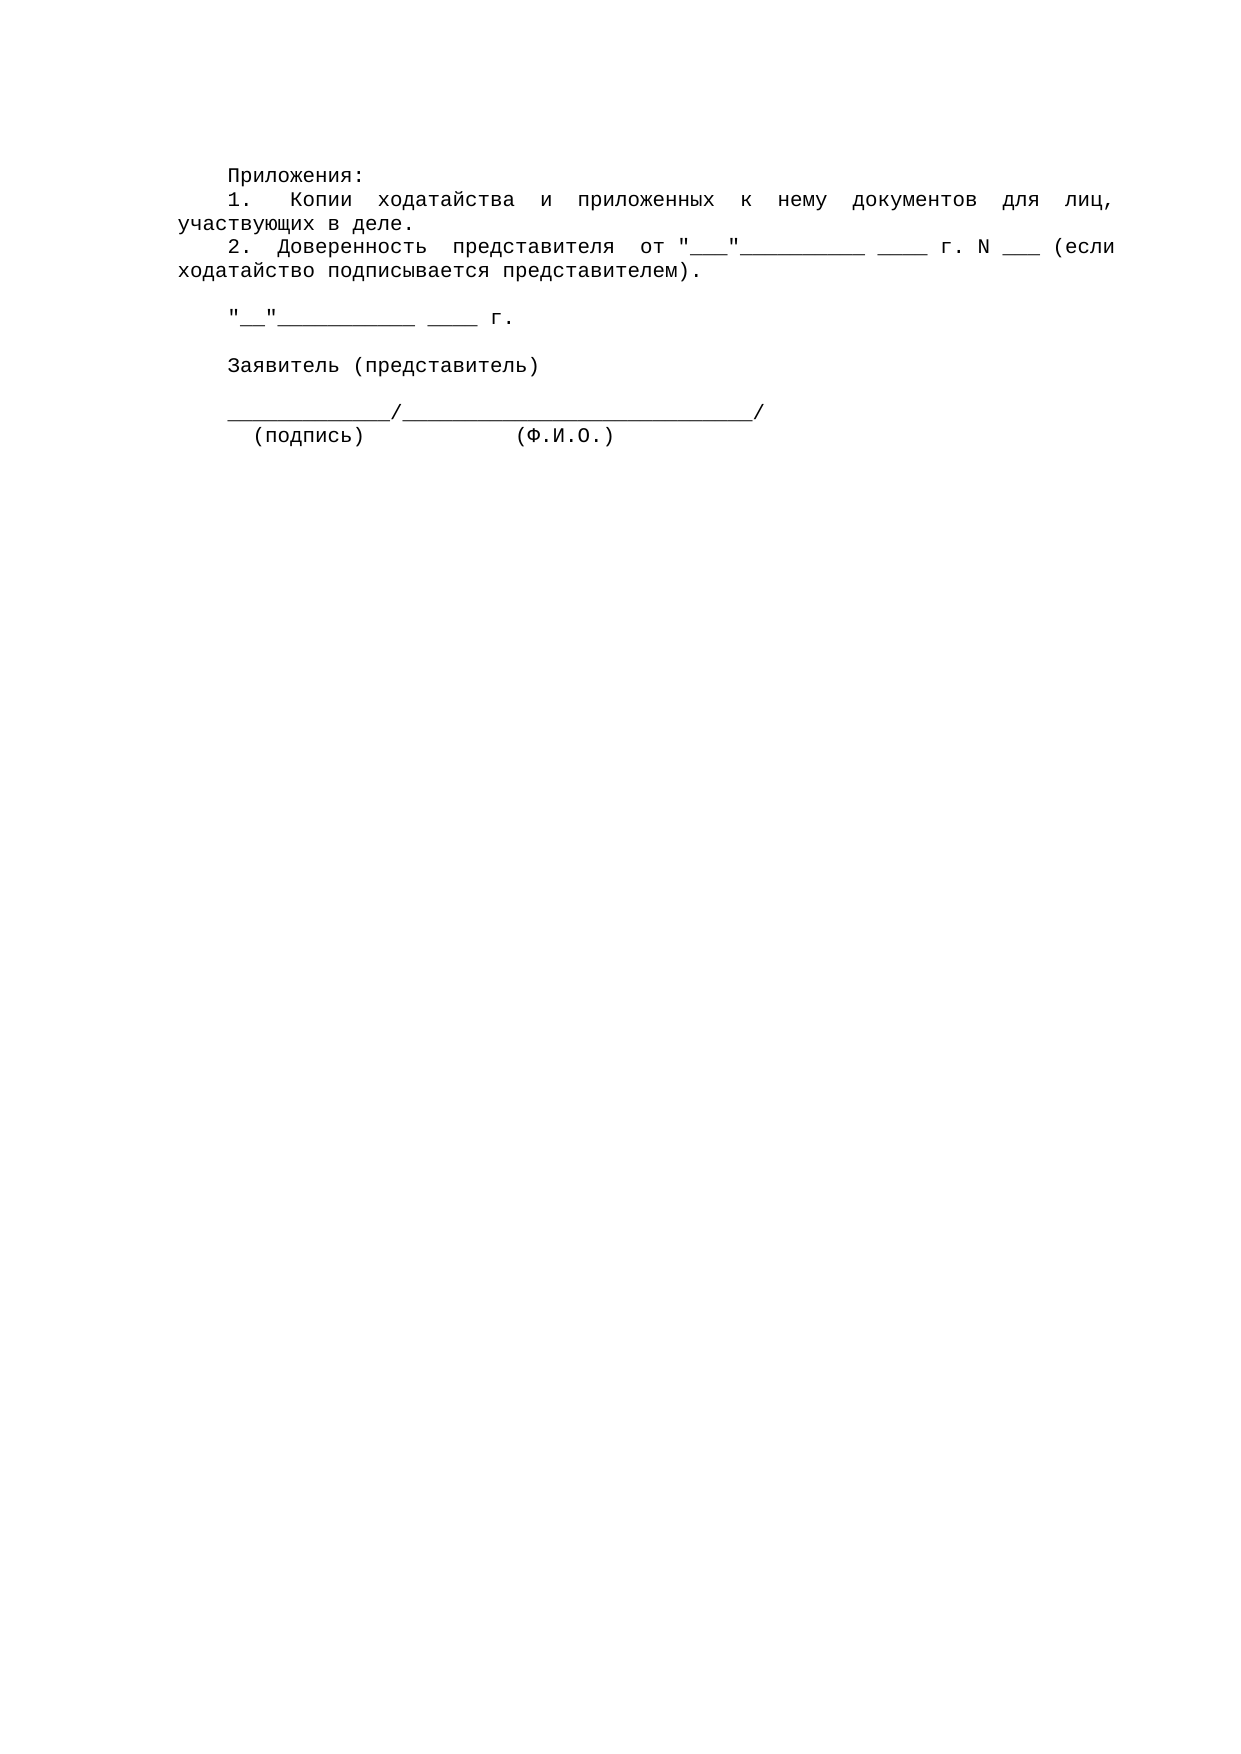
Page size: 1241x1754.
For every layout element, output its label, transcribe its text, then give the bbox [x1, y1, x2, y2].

text Заявитель (представитель) [177, 354, 1152, 378]
text _____________/____________________________/ [177, 402, 1152, 426]
text Приложения: [177, 165, 1152, 189]
text (подпись) (Ф.И.О.) [177, 426, 1152, 449]
text участвующих в деле. [177, 213, 1152, 236]
text 2. Доверенность представителя от "___"__________ ____ г. N ___ (если [177, 236, 1152, 260]
text ходатайство подписывается представителем). [177, 260, 1152, 284]
text 1. Копии ходатайства и приложенных к нему документов для лиц, [177, 189, 1152, 213]
text "__"___________ ____ г. [177, 307, 1152, 331]
